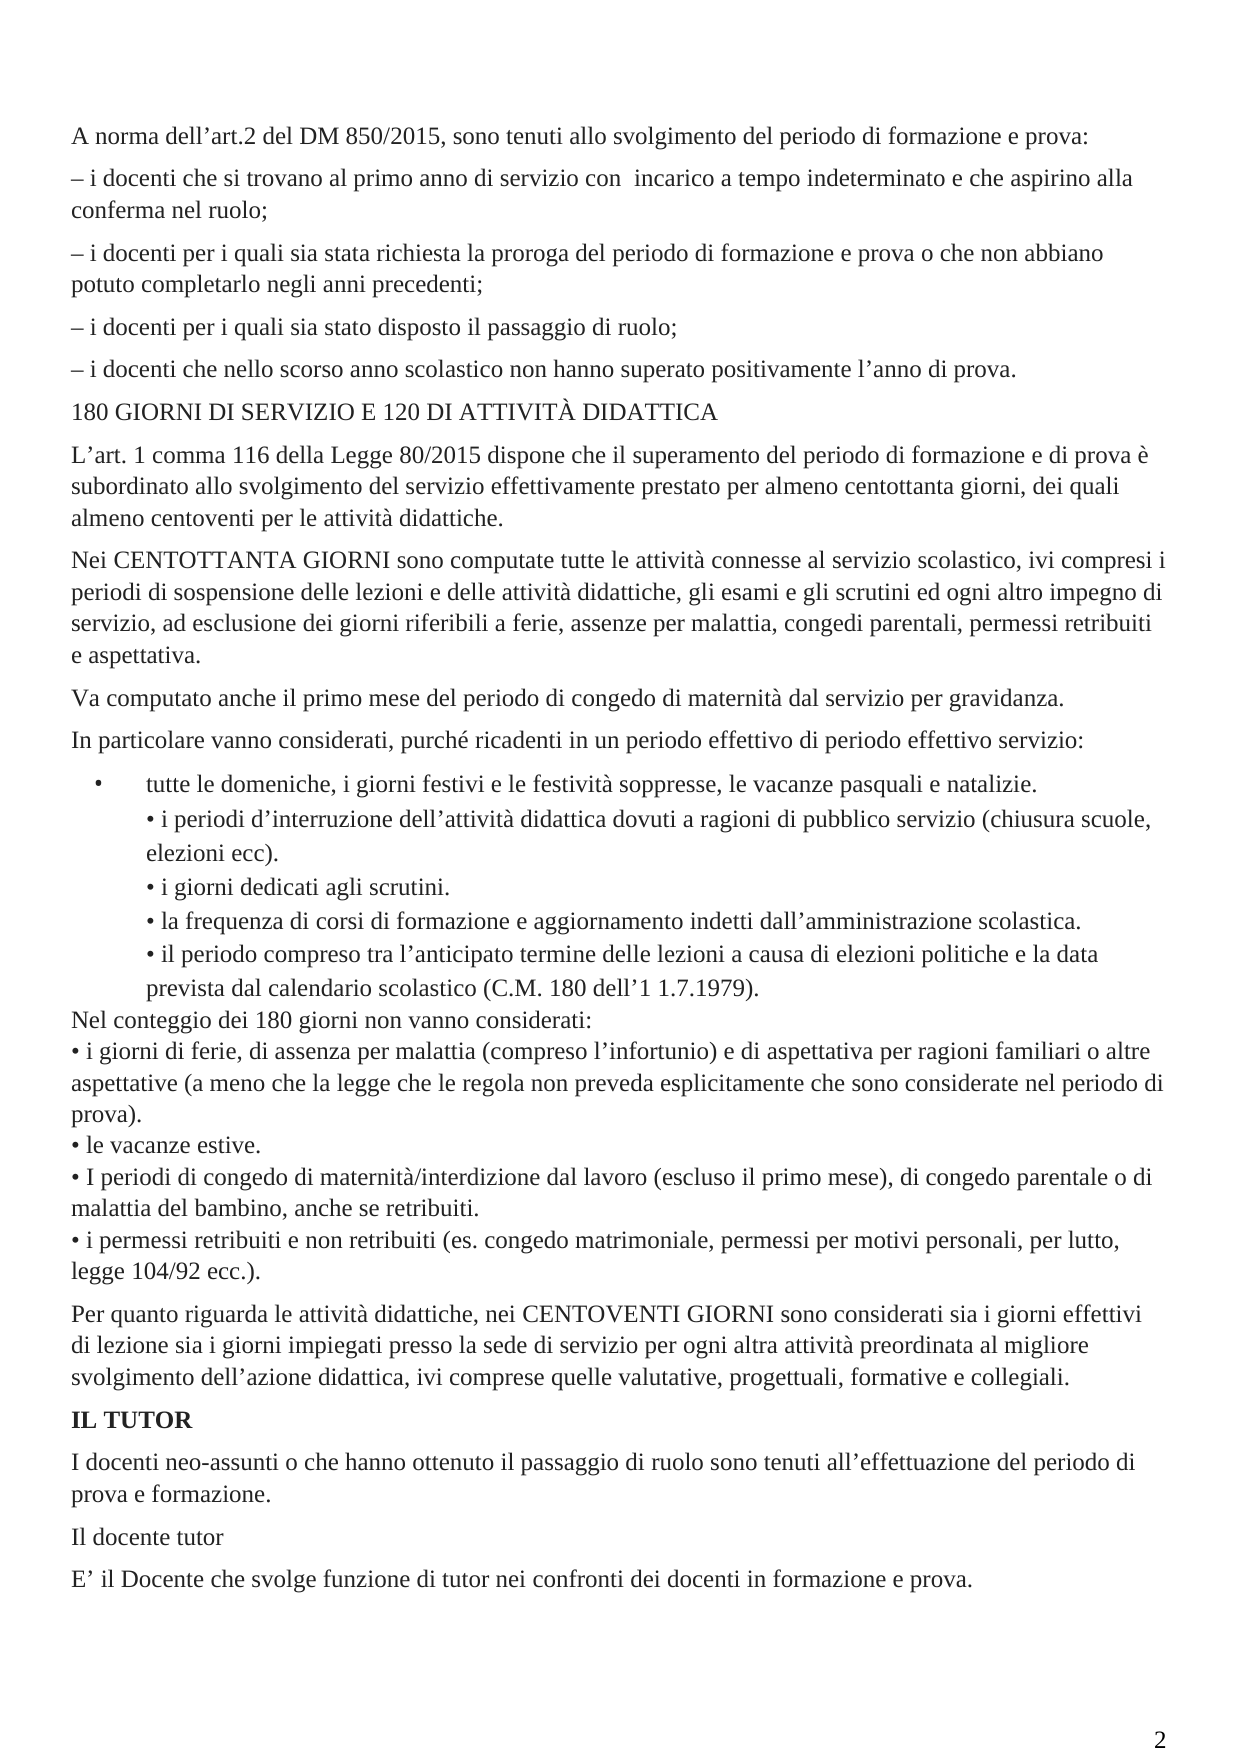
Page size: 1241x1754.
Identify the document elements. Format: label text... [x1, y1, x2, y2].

text – i docenti per i quali sia stato disposto il passaggio di ruolo; [71, 309, 1166, 341]
text Va computato anche il primo mese del periodo di congedo di maternità dal servizio per gravidanza. [71, 680, 1166, 711]
text IL TUTOR [71, 1402, 1166, 1433]
text I docenti neo-assunti o che hanno ottenuto il passaggio di ruolo sono tenuti all’effettuazione del periodo di prova e formazione. [71, 1445, 1166, 1508]
text E’ il Docente che svolge funzione di tutor nei confronti dei docenti in formazione e prova. [71, 1562, 1166, 1593]
text Nel conteggio dei 180 giorni non vanno considerati: • i giorni di ferie, di assenza per malattia (compreso l’infortunio) e di aspettativa per ragioni familiari o altre aspettative (a meno che la legge che le regola non preveda esplicitamente che sono considerate nel periodo di prova). • le vacanze estive. • I periodi di congedo di maternità/interdizione dal lavoro (escluso il primo mese), di congedo parentale o di malattia del bambino, anche se retribuiti. • i permessi retribuiti e non retribuiti (es. congedo matrimoniale, permessi per motivi personali, per lutto, legge 104/92 ecc.). [71, 1002, 1166, 1285]
text – i docenti che si trovano al primo anno di servizio con incarico a tempo indeterminato e che aspirino alla conferma nel ruolo; [71, 161, 1166, 224]
text L’art. 1 comma 116 della Legge 80/2015 dispone che il superamento del periodo di formazione e di prova è subordinato allo svolgimento del servizio effettivamente prestato per almeno centottanta giorni, dei quali almeno centoventi per le attività didattiche. [71, 437, 1166, 532]
text In particolare vanno considerati, purché ricadenti in un periodo effettivo di periodo effettivo servizio: [71, 723, 1166, 754]
list tutte le domeniche, i giorni festivi e le festività soppresse, le vacanze pasquali e natalizie. • i periodi d’interruzione dell’attività didattica dovuti a ragioni di pubblico servizio (chiusura scuole, elezioni ecc). • i giorni dedicati agli scrutini. • la frequenza di corsi di formazione e aggiornamento indetti dall’amministrazione scolastica. • il periodo compreso tra l’anticipato termine delle lezioni a causa di elezioni politiche e la data prevista dal calendario scolastico (C.M. 180 dell’1 1.7.1979). [94, 765, 1166, 1002]
text Nei CENTOTTANTA GIORNI sono computate tutte le attività connesse al servizio scolastico, ivi compresi i periodi di sospensione delle lezioni e delle attività didattiche, gli esami e gli scrutini ed ogni altro impegno di servizio, ad esclusione dei giorni riferibili a ferie, assenze per malattia, congedi parentali, permessi retribuiti e aspettativa. [71, 574, 1166, 669]
text – i docenti che nello scorso anno scolastico non hanno superato positivamente l’anno di prova. [71, 352, 1166, 383]
text Il docente tutor [71, 1519, 1166, 1550]
text – i docenti per i quali sia stata richiesta la proroga del periodo di formazione e prova o che non abbiano potuto completarlo negli anni precedenti; [71, 235, 1166, 298]
text 180 GIORNI DI SERVIZIO E 120 DI ATTIVITÀ DIDATTICA [71, 394, 1166, 426]
text A norma dell’art.2 del DM 850/2015, sono tenuti allo svolgimento del periodo di formazione e prova: [71, 118, 1166, 149]
text Per quanto riguarda le attività didattiche, nei CENTOVENTI GIORNI sono considerati sia i giorni effettivi di lezione sia i giorni impiegati presso la sede di servizio per ogni altra attività preordinata al migliore svolgimento dell’azione didattica, ivi comprese quelle valutative, progettuali, formative e collegiali. [71, 1296, 1166, 1391]
